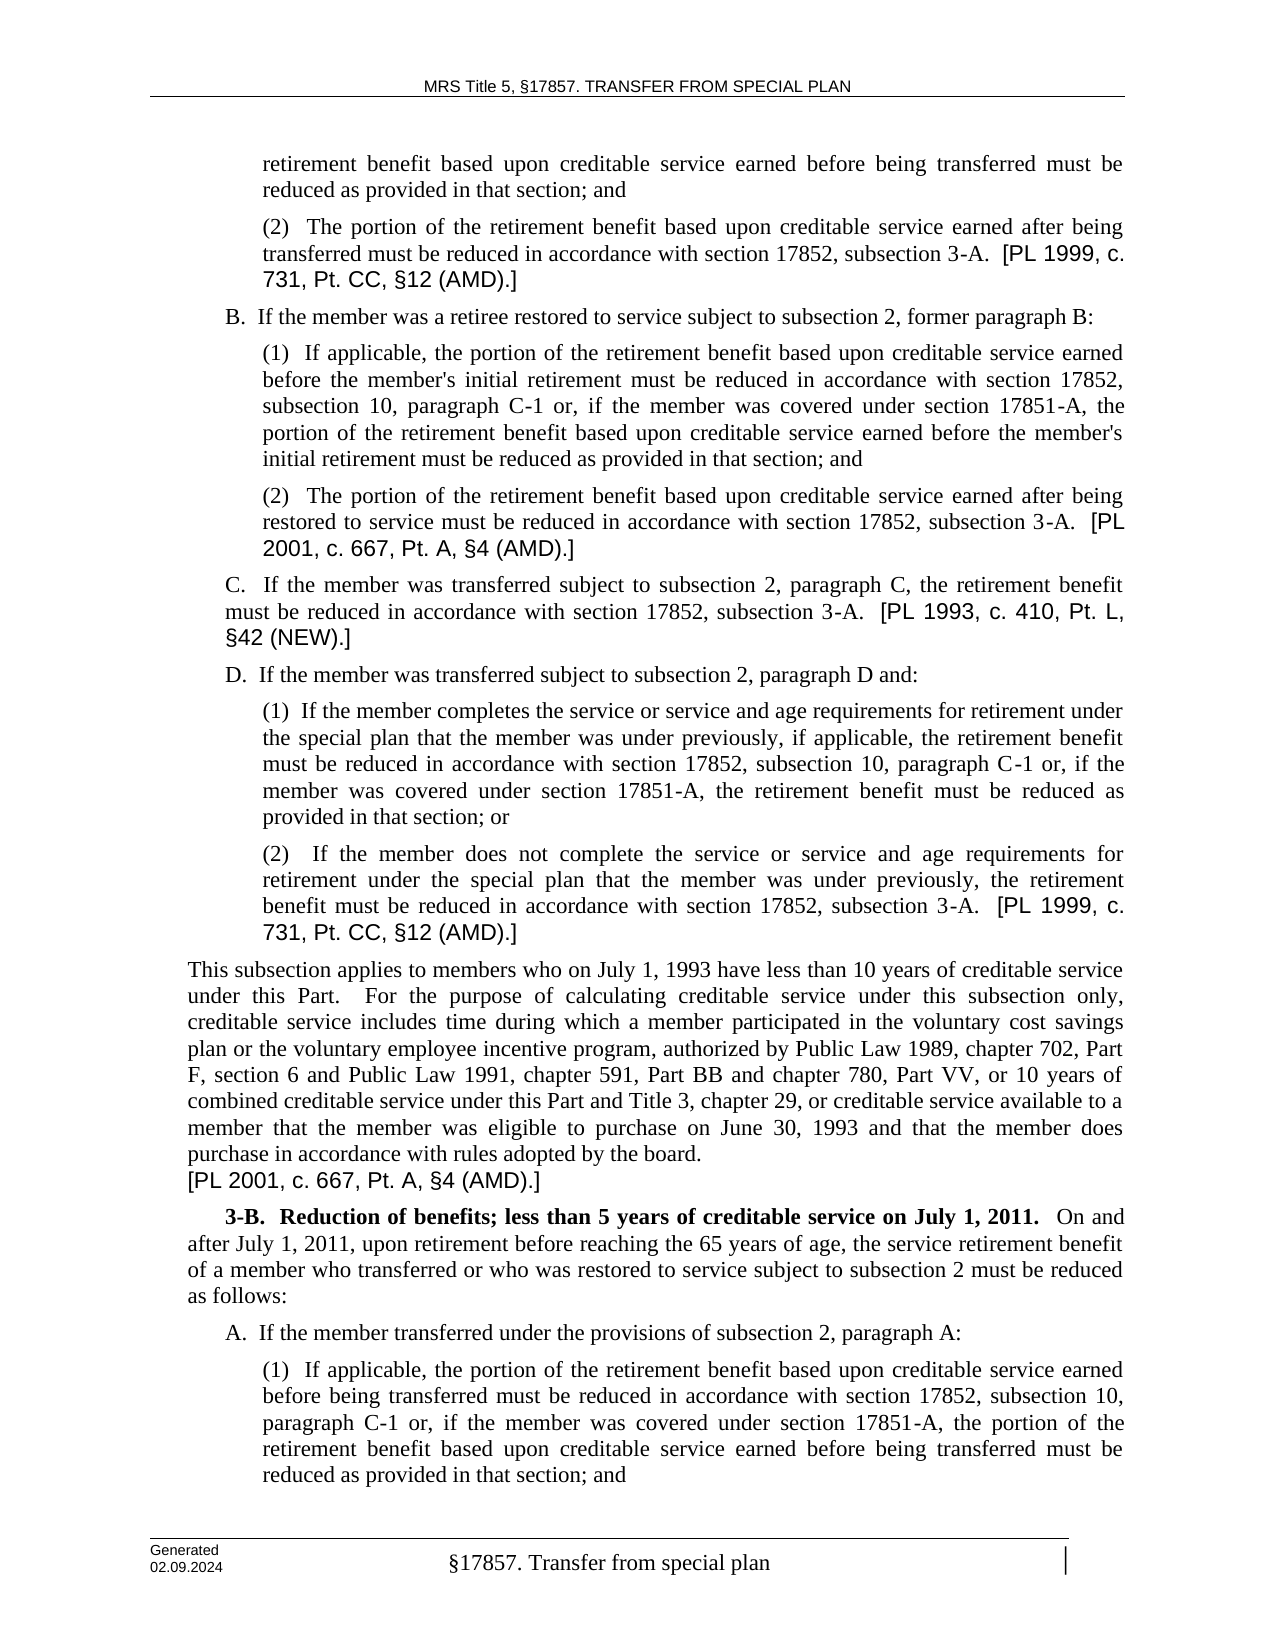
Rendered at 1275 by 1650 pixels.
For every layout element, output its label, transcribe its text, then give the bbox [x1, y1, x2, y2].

text C. If the member was transferred subject to subsection 2, paragraph C, the retirement benefit must be reduced in accordance with section 17852, subsection 3‑A. [PL 1993, c. 410, Pt. L, §42 (NEW).] [225, 571, 1125, 650]
text (2) The portion of the retirement benefit based upon creditable service earned after being restored to service must be reduced in accordance with section 17852, subsection 3‑A. [PL 2001, c. 667, Pt. A, §4 (AMD).] [262, 482, 1125, 561]
text This subsection applies to members who on July 1, 1993 have less than 10 years of creditable service under this Part. For the purpose of calculating creditable service under this subsection only, creditable service includes time during which a member participated in the voluntary cost savings plan or the voluntary employee incentive program, authorized by Public Law 1989, chapter 702, Part F, section 6 and Public Law 1991, chapter 591, Part BB and chapter 780, Part VV, or 10 years of combined creditable service under this Part and Title 3, chapter 29, or creditable service available to a member that the member was eligible to purchase on June 30, 1993 and that the member does purchase in accordance with rules adopted by the board. [187, 956, 1125, 1167]
text (1) If applicable, the portion of the retirement benefit based upon creditable service earned before the member's initial retirement must be reduced in accordance with section 17852, subsection 10, paragraph C‑1 or, if the member was covered under section 17851‑A, the portion of the retirement benefit based upon creditable service earned before the member's initial retirement must be reduced as provided in that section; and [262, 339, 1125, 471]
text 3-B. Reduction of benefits; less than 5 years of creditable service on July 1, 2011. On and after July 1, 2011, upon retirement before reaching the 65 years of age, the service retirement benefit of a member who transferred or who was restored to service subject to subsection 2 must be reduced as follows: [187, 1203, 1125, 1309]
text A. If the member transferred under the provisions of subsection 2, paragraph A: [225, 1319, 1125, 1346]
text (2) If the member does not complete the service or service and age requirements for retirement under the special plan that the member was under previously, the retirement benefit must be reduced in accordance with section 17852, subsection 3‑A. [PL 1999, c. 731, Pt. CC, §12 (AMD).] [262, 840, 1125, 945]
text (2) The portion of the retirement benefit based upon creditable service earned after being transferred must be reduced in accordance with section 17852, subsection 3‑A. [PL 1999, c. 731, Pt. CC, §12 (AMD).] [262, 213, 1125, 292]
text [262, 150, 1125, 203]
text (1) If the member completes the service or service and age requirements for retirement under the special plan that the member was under previously, if applicable, the retirement benefit must be reduced in accordance with section 17852, subsection 10, paragraph C‑1 or, if the member was covered under section 17851‑A, the retirement benefit must be reduced as provided in that section; or [262, 698, 1125, 829]
text [PL 2001, c. 667, Pt. A, §4 (AMD).] [187, 1167, 1125, 1193]
text D. If the member was transferred subject to subsection 2, paragraph D and: [225, 661, 1125, 687]
text B. If the member was a retiree restored to service subject to subsection 2, former paragraph B: [225, 303, 1125, 329]
